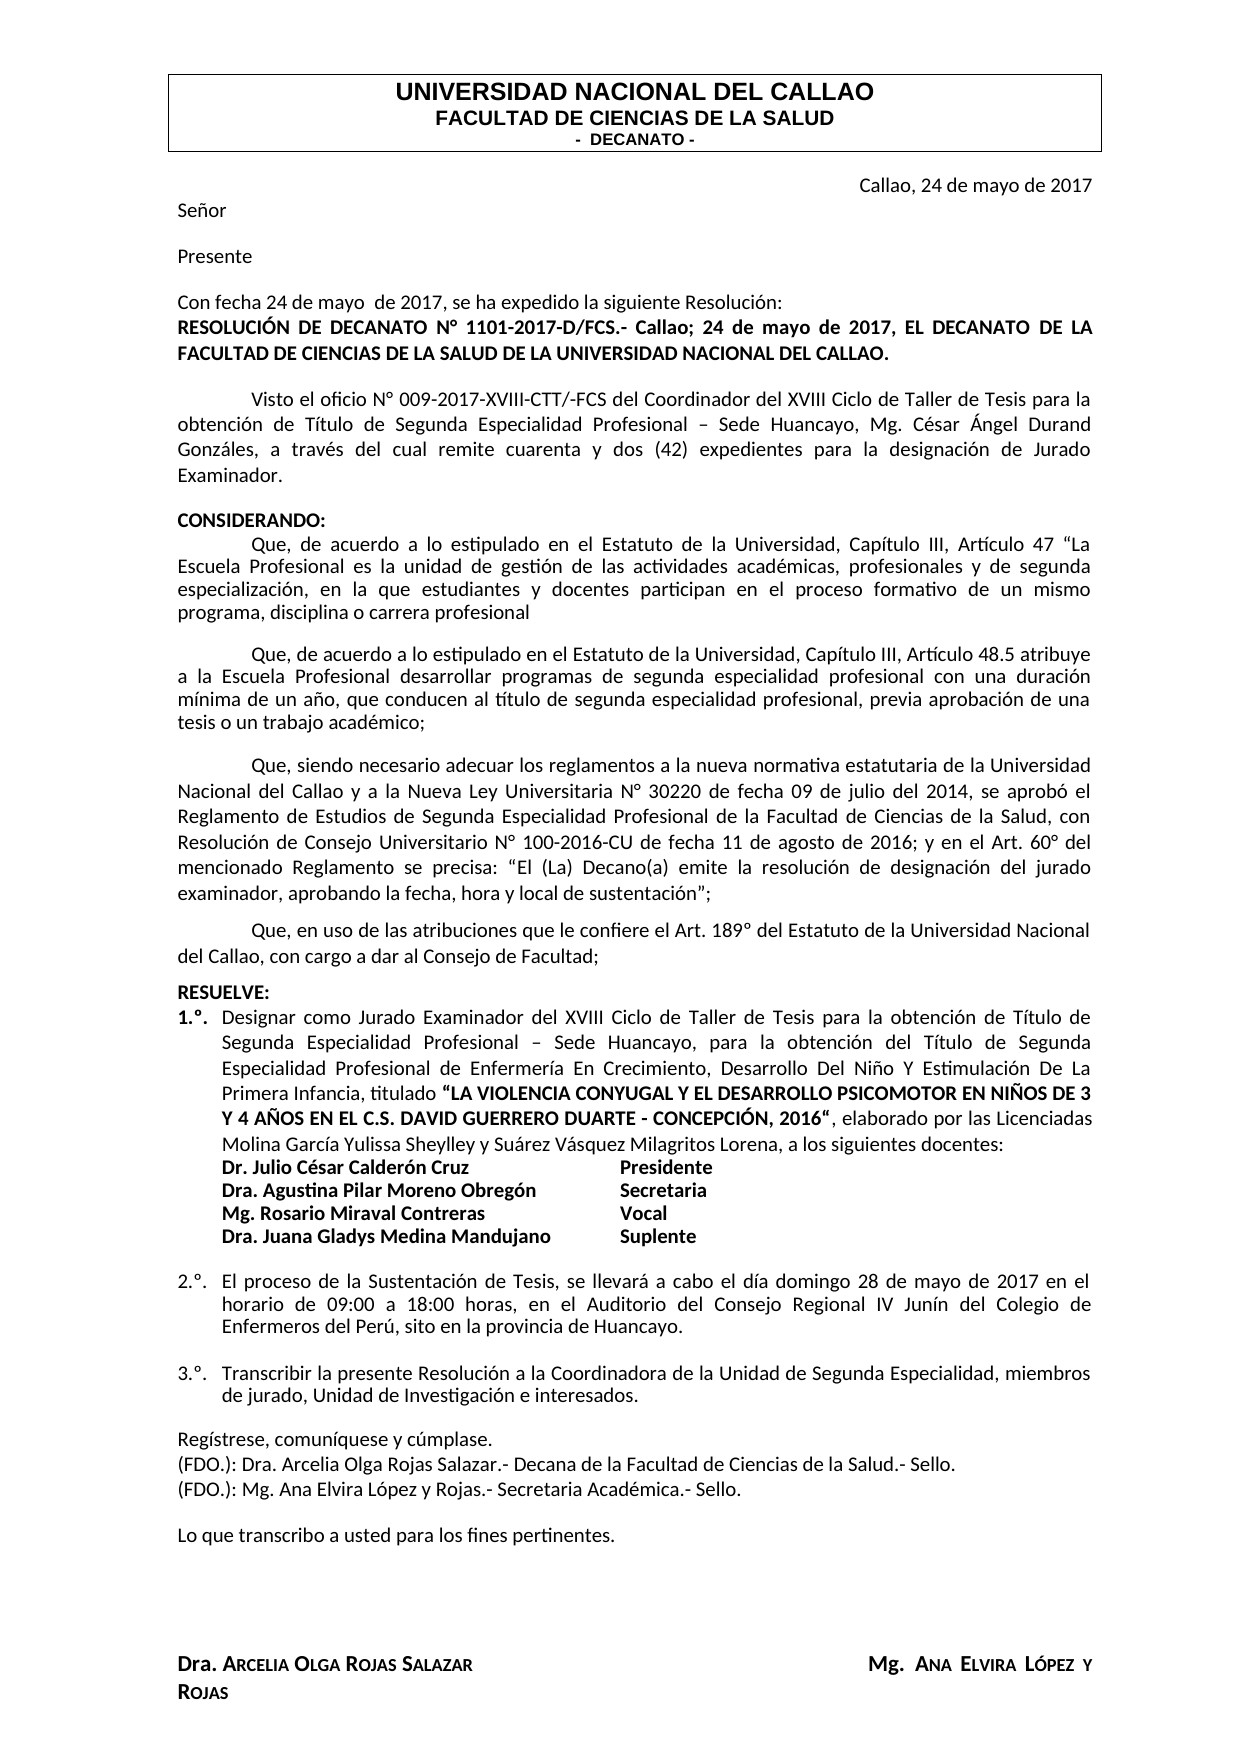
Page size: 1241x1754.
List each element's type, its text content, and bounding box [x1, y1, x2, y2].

text Lo que transcribo a usted para los fines pertinentes. [177, 1522, 1092, 1548]
text Que, en uso de las atribuciones que le confiere el Art. 189º del Estatuto de la Universidad Nacional del Callao, con cargo a dar al Consejo de Facultad; [177, 918, 1092, 968]
list Mg. Rosario Miraval Contreras Vocal [222, 1202, 1092, 1225]
text Dra. Arcelia Olga Rojas Salazar Mg. Ana Elvira López y Rojas [177, 1649, 1092, 1706]
list Transcribir la presente Resolución a la Coordinadora de la Unidad de Segunda Especialidad, miembros de jurado, Unidad de Investigación e interesados. [177, 1362, 1092, 1408]
text (FDO.): Mg. Ana Elvira López y Rojas.- Secretaria Académica.- Sello. [177, 1477, 1092, 1502]
list Dra. Agustina Pilar Moreno Obregón Secretaria [222, 1179, 1092, 1202]
text Callao, 24 de mayo de 2017 [177, 172, 1092, 198]
list Dr. Julio César Calderón Cruz Presidente [222, 1156, 1092, 1179]
text Regístrese, comuníquese y cúmplase. [177, 1426, 1092, 1451]
list Dra. Juana Gladys Medina Mandujano Suplente [222, 1225, 1092, 1248]
text Señor [177, 198, 1092, 223]
text (FDO.): Dra. Arcelia Olga Rojas Salazar.- Decana de la Facultad de Ciencias de la Salud.- Sello. [177, 1451, 1092, 1477]
text RESUELVE: [177, 981, 1092, 1004]
text Visto el oficio N° 009-2017-XVIII-CTT/-FCS del Coordinador del XVIII Ciclo de Taller de Tesis para la obtención de Título de Segunda Especialidad Profesional – Sede Huancayo, Mg. César Ángel Durand Gonzáles, a través del cual remite cuarenta y dos (42) expedientes para la designación de Jurado Examinador. [177, 386, 1092, 487]
list Designar como Jurado Examinador del XVIII Ciclo de Taller de Tesis para la obtención de Título de Segunda Especialidad Profesional – Sede Huancayo, para la obtención del Título de Segunda Especialidad Profesional de Enfermería En Crecimiento, Desarrollo Del Niño Y Estimulación De La Primera Infancia, titulado “LA VIOLENCIA CONYUGAL Y EL DESARROLLO PSICOMOTOR EN NIÑOS DE 3 Y 4 AÑOS EN EL C.S. DAVID GUERRERO DUARTE - CONCEPCIÓN, 2016“, elaborado por las Licenciadas Molina García Yulissa Sheylley y Suárez Vásquez Milagritos Lorena, a los siguientes docentes: [177, 1004, 1092, 1156]
text Con fecha 24 de mayo de 2017, se ha expedido la siguiente Resolución: [177, 289, 1092, 314]
text CONSIDERANDO: [177, 508, 1092, 533]
text RESOLUCIÓN DE DECANATO N° 1101-2017-D/FCS.- Callao; 24 de mayo de 2017, EL DECANATO de LA FACULTAD DE CIENCIAS DE LA SALUD DE LA UNIVERSIDAD NACIONAL DEL CALLAO. [177, 314, 1092, 365]
text Que, siendo necesario adecuar los reglamentos a la nueva normativa estatutaria de la Universidad Nacional del Callao y a la Nueva Ley Universitaria N° 30220 de fecha 09 de julio del 2014, se aprobó el Reglamento de Estudios de Segunda Especialidad Profesional de la Facultad de Ciencias de la Salud, con Resolución de Consejo Universitario N° 100-2016-CU de fecha 11 de agosto de 2016; y en el Art. 60° del mencionado Reglamento se precisa: “El (La) Decano(a) emite la resolución de designación del jurado examinador, aprobando la fecha, hora y local de sustentación”; [177, 753, 1092, 905]
list El proceso de la Sustentación de Tesis, se llevará a cabo el día domingo 28 de mayo de 2017 en el horario de 09:00 a 18:00 horas, en el Auditorio del Consejo Regional IV Junín del Colegio de Enfermeros del Perú, sito en la provincia de Huancayo. [177, 1270, 1092, 1339]
text Que, de acuerdo a lo estipulado en el Estatuto de la Universidad, Capítulo III, Artículo 47 “La Escuela Profesional es la unidad de gestión de las actividades académicas, profesionales y de segunda especialización, en la que estudiantes y docentes participan en el proceso formativo de un mismo programa, disciplina o carrera profesional [177, 533, 1092, 625]
text Que, de acuerdo a lo estipulado en el Estatuto de la Universidad, Capítulo III, Artículo 48.5 atribuye a la Escuela Profesional desarrollar programas de segunda especialidad profesional con una duración mínima de un año, que conducen al título de segunda especialidad profesional, previa aprobación de una tesis o un trabajo académico; [177, 643, 1092, 734]
text Presente [177, 243, 1092, 269]
